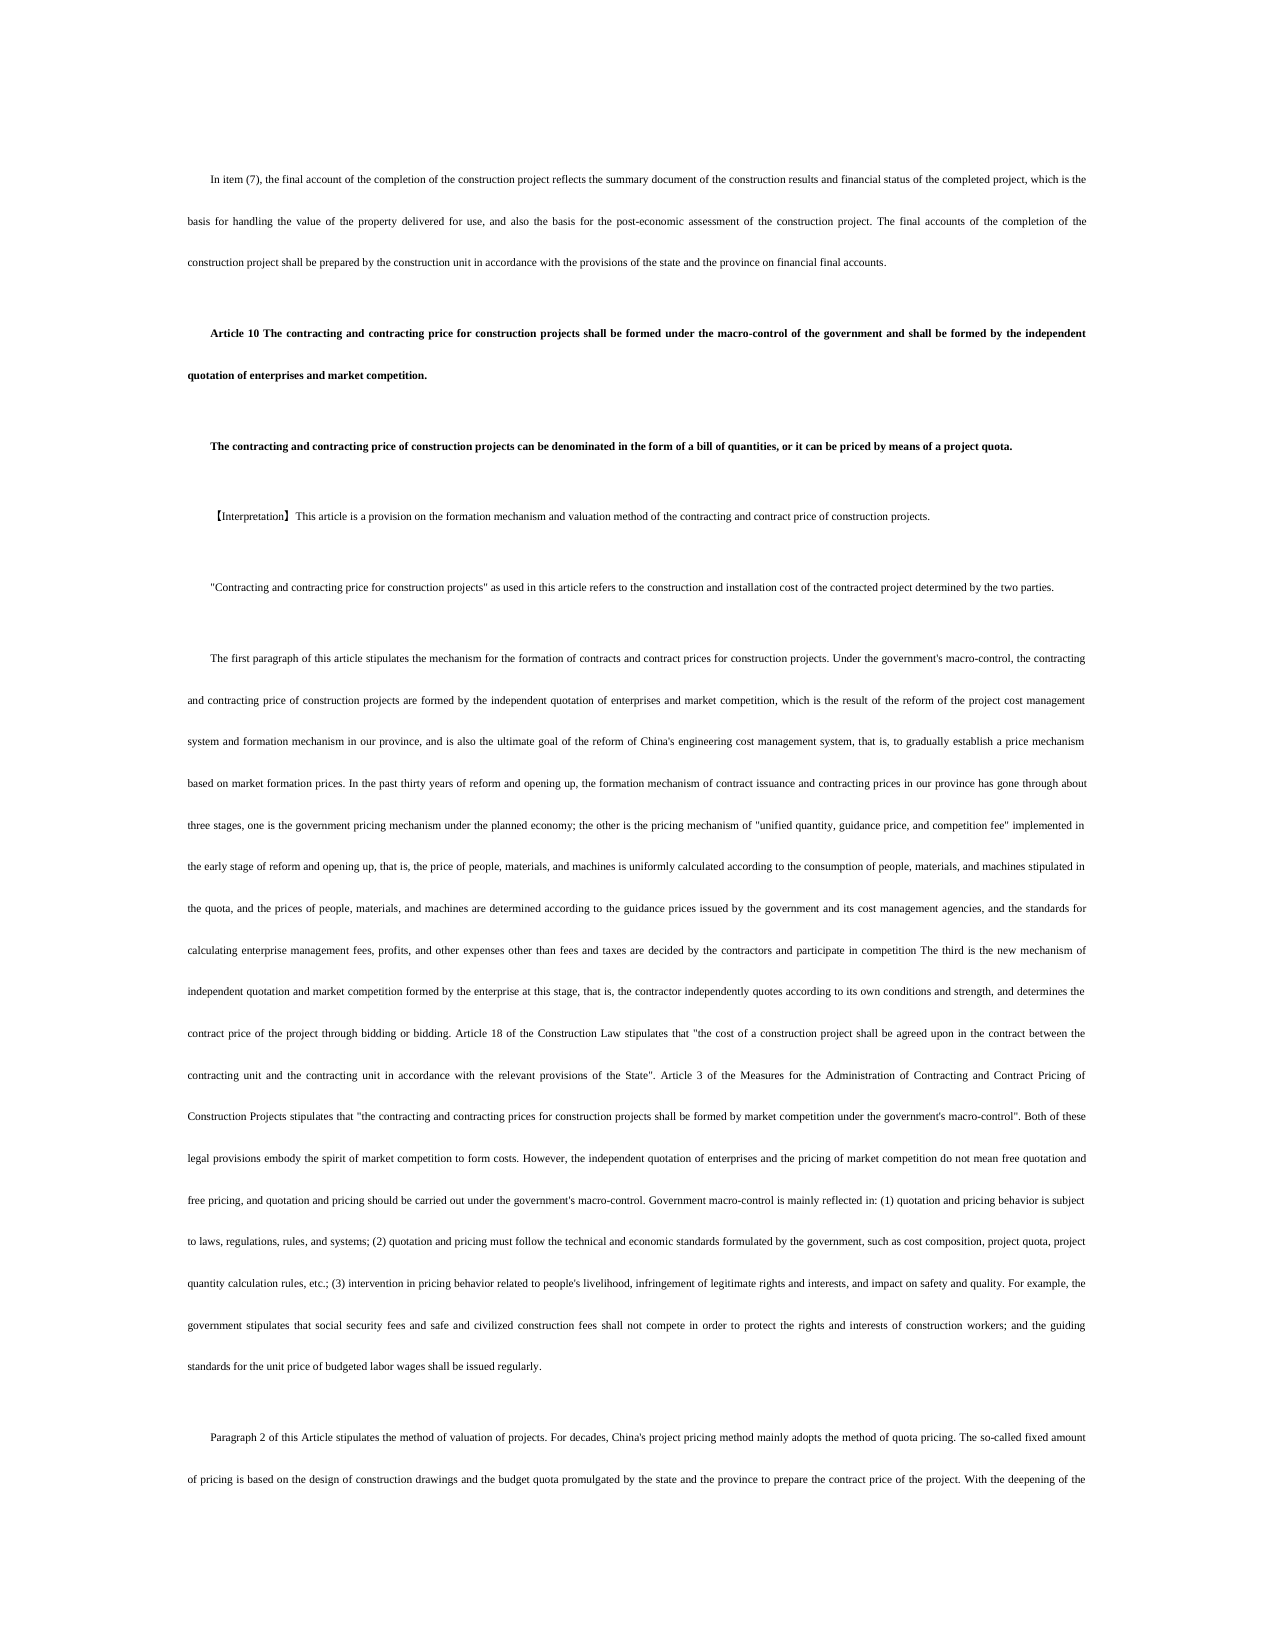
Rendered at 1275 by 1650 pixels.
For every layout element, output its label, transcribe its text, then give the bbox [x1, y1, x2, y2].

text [187, 1408, 1088, 1492]
text 【Interpretation】This article is a provision on the formation mechanism and valuation method of the contracting and contract price of construction projects. [187, 487, 1088, 529]
text The first paragraph of this article stipulates the mechanism for the formation of contracts and contract prices for construction projects. Under the government's macro-control, the contracting and contracting price of construction projects are formed by the independent quotation of enterprises and market competition, which is the result of the reform of the project cost management system and formation mechanism in our province, and is also the ultimate goal of the reform of China's engineering cost management system, that is, to gradually establish a price mechanism based on market formation prices. In the past thirty years of reform and opening up, the formation mechanism of contract issuance and contracting prices in our province has gone through about three stages, one is the government pricing mechanism under the planned economy; the other is the pricing mechanism of "unified quantity, guidance price, and competition fee" implemented in the early stage of reform and opening up, that is, the price of people, materials, and machines is uniformly calculated according to the consumption of people, materials, and machines stipulated in the quota, and the prices of people, materials, and machines are determined according to the guidance prices issued by the government and its cost management agencies, and the standards for calculating enterprise management fees, profits, and other expenses other than fees and taxes are decided by the contractors and participate in competition The third is the new mechanism of independent quotation and market competition formed by the enterprise at this stage, that is, the contractor independently quotes according to its own conditions and strength, and determines the contract price of the project through bidding or bidding. Article 18 of the Construction Law stipulates that "the cost of a construction project shall be agreed upon in the contract between the contracting unit and the contracting unit in accordance with the relevant provisions of the State". Article 3 of the Measures for the Administration of Contracting and Contract Pricing of Construction Projects stipulates that "the contracting and contracting prices for construction projects shall be formed by market competition under the government's macro-control". Both of these legal provisions embody the spirit of market competition to form costs. However, the independent quotation of enterprises and the pricing of market competition do not mean free quotation and free pricing, and quotation and pricing should be carried out under the government's macro-control. Government macro-control is mainly reflected in: (1) quotation and pricing behavior is subject to laws, regulations, rules, and systems; (2) quotation and pricing must follow the technical and economic standards formulated by the government, such as cost composition, project quota, project quantity calculation rules, etc.; (3) intervention in pricing behavior related to people's livelihood, infringement of legitimate rights and interests, and impact on safety and quality. For example, the government stipulates that social security fees and safe and civilized construction fees shall not compete in order to protect the rights and interests of construction workers; and the guiding standards for the unit price of budgeted labor wages shall be issued regularly. [187, 629, 1088, 1379]
text The contracting and contracting price of construction projects can be denominated in the form of a bill of quantities, or it can be priced by means of a project quota. [187, 417, 1088, 458]
text Article 10 The contracting and contracting price for construction projects shall be formed under the macro-control of the government and shall be formed by the independent quotation of enterprises and market competition. [187, 304, 1088, 387]
text "Contracting and contracting price for construction projects" as used in this article refers to the construction and installation cost of the contracted project determined by the two parties. [187, 558, 1088, 600]
text In item (7), the final account of the completion of the construction project reflects the summary document of the construction results and financial status of the completed project, which is the basis for handling the value of the property delivered for use, and also the basis for the post-economic assessment of the construction project. The final accounts of the completion of the construction project shall be prepared by the construction unit in accordance with the provisions of the state and the province on financial final accounts. [187, 150, 1088, 275]
